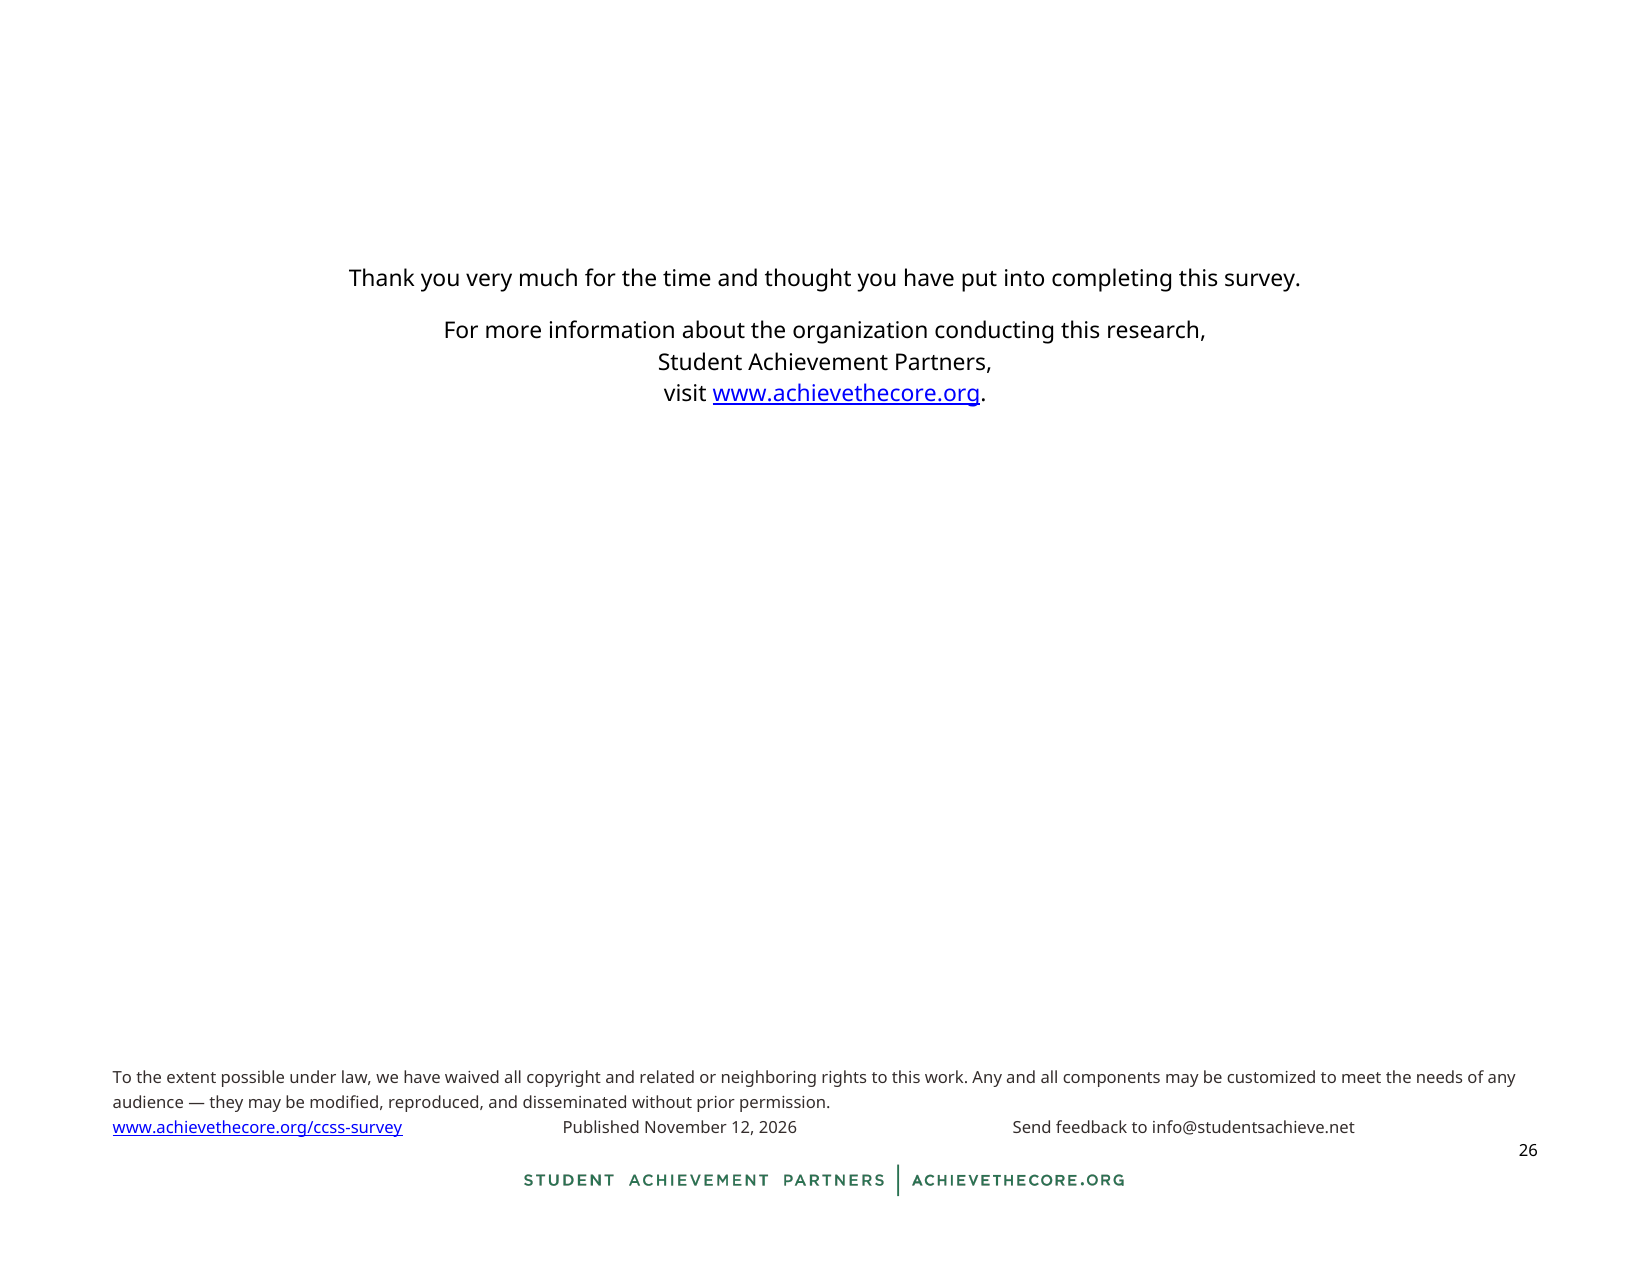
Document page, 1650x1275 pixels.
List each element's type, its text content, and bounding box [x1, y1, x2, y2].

text Student Achievement Partners, [112, 346, 1537, 377]
text Thank you very much for the time and thought you have put into completing this survey. [112, 262, 1537, 293]
text For more information about the organization conducting this research, [112, 314, 1537, 346]
text visit www.achievethecore.org. [112, 377, 1537, 408]
picture [510, 1161, 1140, 1200]
